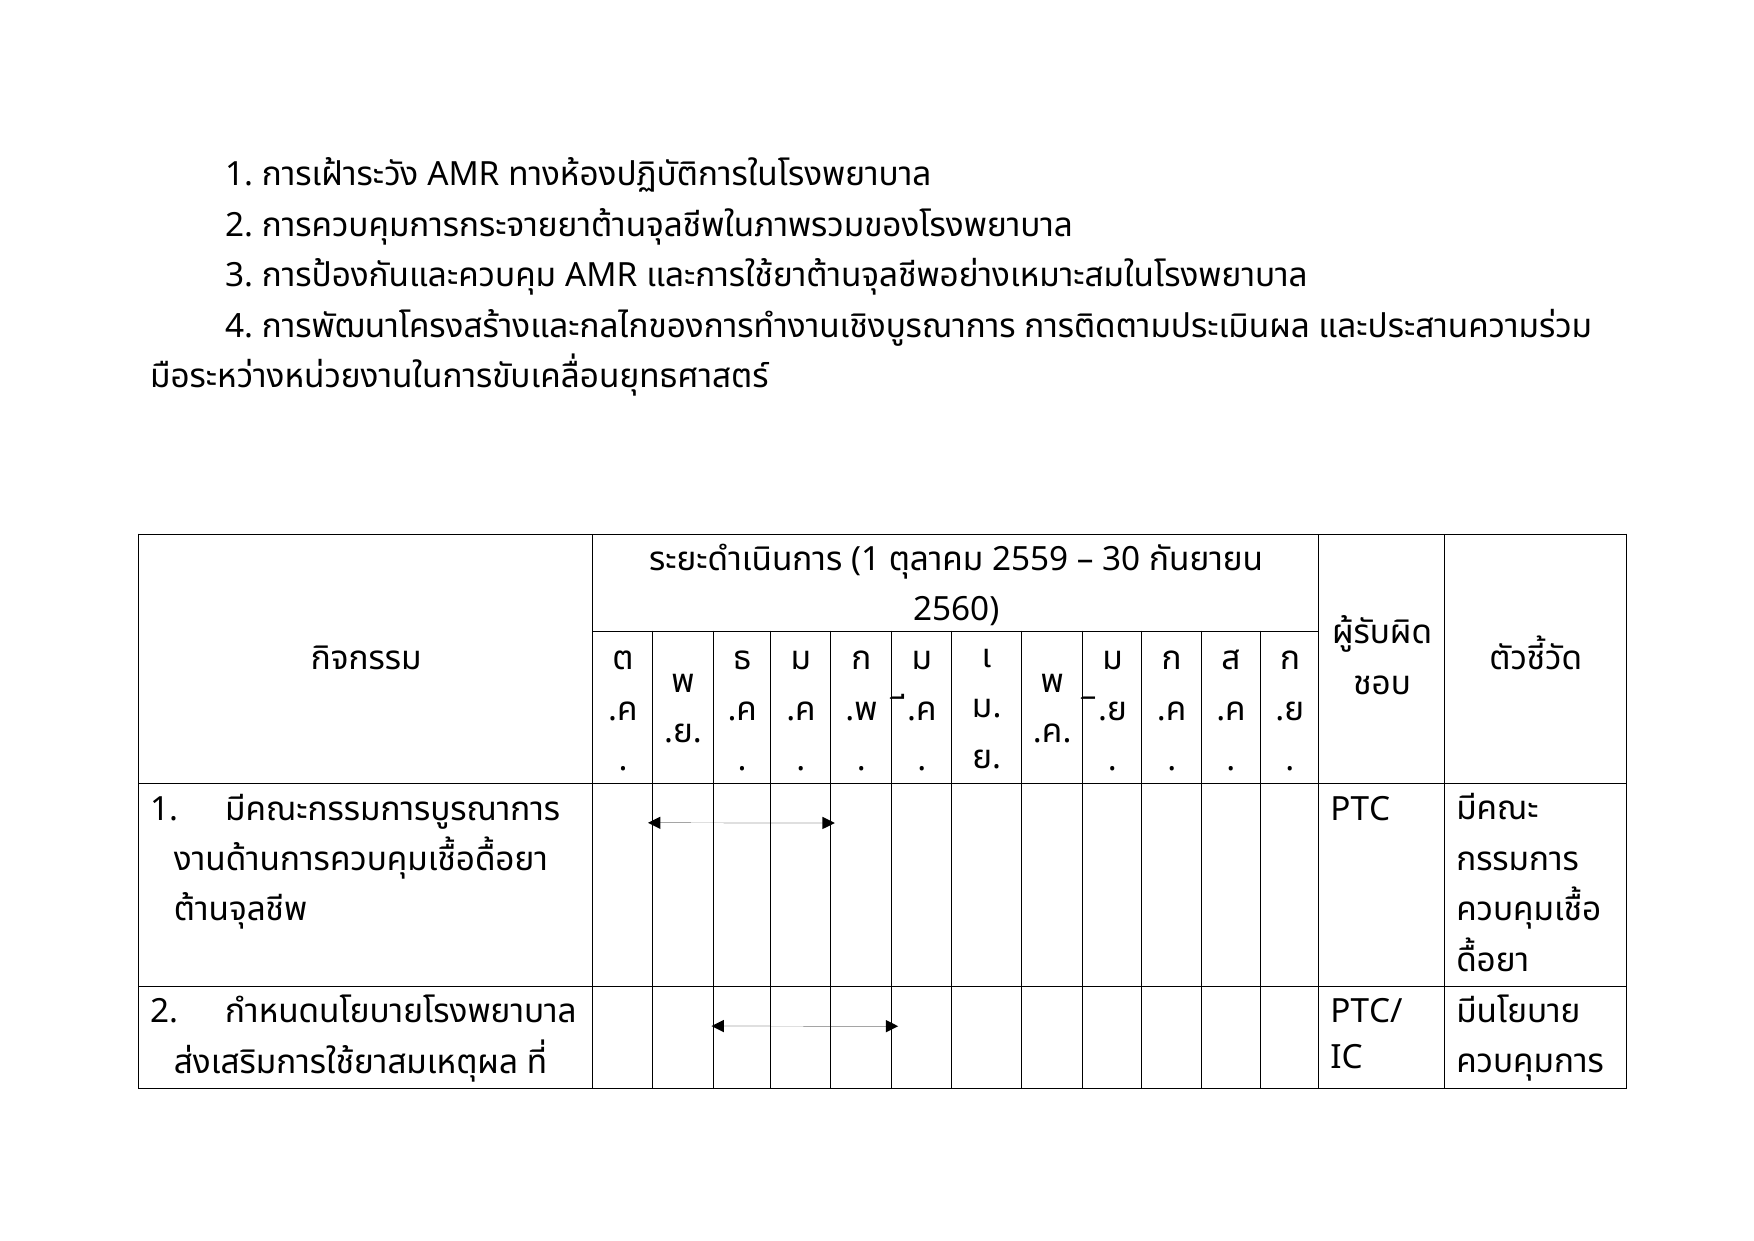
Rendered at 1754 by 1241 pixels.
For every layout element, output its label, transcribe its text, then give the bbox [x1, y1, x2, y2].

table_cell [952, 784, 1021, 986]
table_header ผู้รับผิดชอบ [1319, 535, 1444, 783]
table_cell PTC/IC [1319, 987, 1444, 1088]
table_cell มี.ค. [892, 632, 951, 783]
table_cell [1142, 784, 1201, 986]
table_cell [831, 784, 891, 986]
table_cell [714, 987, 770, 1025]
table_cell ก.พ. [831, 632, 891, 783]
table_cell ก.ย. [1261, 632, 1318, 783]
table_cell เม.ย. [952, 632, 1021, 783]
table_cell [653, 784, 713, 822]
table_cell [593, 987, 652, 1088]
table_cell พ.ค. [1022, 632, 1082, 783]
table_cell ธ.ค. [714, 632, 770, 783]
table_cell ก.ค. [1142, 632, 1201, 783]
text 2. การควบคุมการกระจายยาต้านจุลชีพในภาพรวมของโรงพยาบาล [150, 201, 1604, 251]
table_cell [1261, 987, 1318, 1088]
table_cell [952, 987, 1021, 1088]
table_cell มีคณะกรรมการบูรณาการงานด้านการควบคุมเชื้อดื้อยาต้านจุลชีพ [139, 784, 592, 986]
table_cell [1083, 784, 1141, 986]
table_cell มีคณะกรรมการควบคุมเชื้อดื้อยา [1445, 784, 1626, 986]
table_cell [139, 987, 592, 1088]
table_cell PTC [1319, 784, 1444, 986]
table_cell [1202, 784, 1260, 986]
table_cell [831, 987, 891, 1026]
table_cell [771, 987, 830, 1026]
table_cell [653, 987, 713, 1088]
text 3. การป้องกันและควบคุม AMR และการใช้ยาต้านจุลชีพอย่างเหมาะสมในโรงพยาบาล [150, 251, 1604, 302]
table_header ตัวชี้วัด [1445, 535, 1626, 783]
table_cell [1445, 987, 1626, 1088]
table_cell [771, 1027, 830, 1088]
table_cell มิ.ย. [1083, 632, 1141, 783]
table_cell [892, 987, 951, 1088]
table_cell [771, 784, 830, 822]
table_cell [1142, 987, 1201, 1088]
table_cell [653, 823, 713, 986]
table_header ระยะดำเนินการ (1 ตุลาคม 2559 – 30 กันยายน 2560) [593, 535, 1318, 631]
table_cell [1022, 987, 1082, 1088]
table_cell พ.ย. [653, 632, 713, 783]
table_cell [892, 784, 951, 986]
table_cell [593, 784, 652, 986]
table_cell [714, 784, 770, 822]
table_cell ส.ค. [1202, 632, 1260, 783]
table_cell ม.ค. [771, 632, 830, 783]
text 1. การเฝ้าระวัง AMR ทางห้องปฏิบัติการในโรงพยาบาล [150, 150, 1604, 201]
text 4. การพัฒนาโครงสร้างและกลไกของการทำงานเชิงบูรณาการ การติดตามประเมินผล และประสานความร่วมมือระหว่างหน่วยงานในการขับเคลื่อนยุทธศาสตร์ [150, 302, 1604, 403]
table_cell [771, 824, 830, 986]
table_cell [1083, 987, 1141, 1088]
table_cell [714, 1027, 770, 1088]
table_cell ต.ค. [593, 632, 652, 783]
table_cell [1261, 784, 1318, 986]
table_cell [1202, 987, 1260, 1088]
table_header กิจกรรม [139, 535, 592, 783]
table_cell [831, 1027, 891, 1088]
table_cell [1022, 784, 1082, 986]
table_cell [714, 823, 770, 986]
